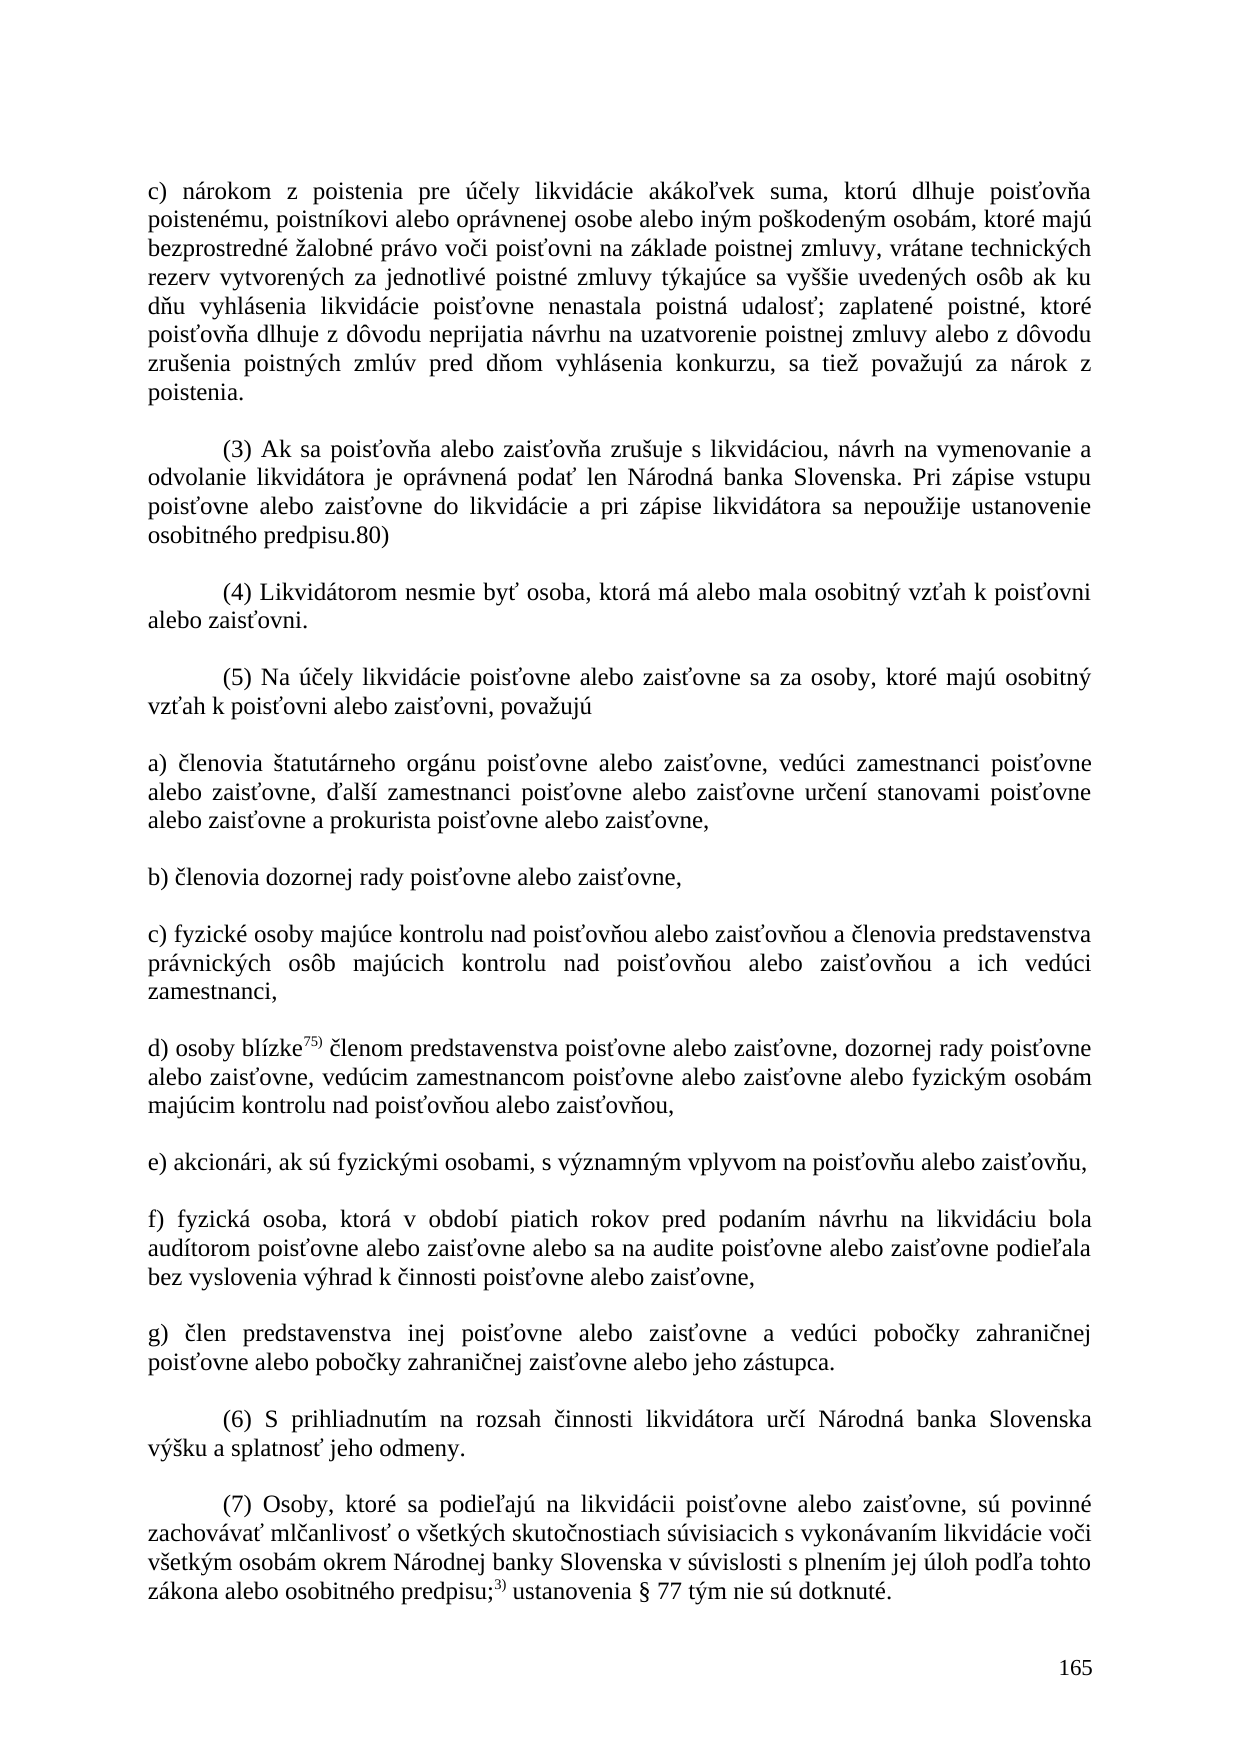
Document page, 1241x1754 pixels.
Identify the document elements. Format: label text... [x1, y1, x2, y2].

text b) členovia dozornej rady poisťovne alebo zaisťovne, [148, 862, 1092, 891]
text (4) Likvidátorom nesmie byť osoba, ktorá má alebo mala osobitný vzťah k poisťovni alebo zaisťovni. [148, 577, 1092, 634]
text (5) Na účely likvidácie poisťovne alebo zaisťovne sa za osoby, ktoré majú osobitný vzťah k poisťovni alebo zaisťovni, považujú [148, 662, 1092, 720]
text d) osoby blízke75) členom predstavenstva poisťovne alebo zaisťovne, dozornej rady poisťovne alebo zaisťovne, vedúcim zamestnancom poisťovne alebo zaisťovne alebo fyzickým osobám majúcim kontrolu nad poisťovňou alebo zaisťovňou, [148, 1033, 1092, 1119]
text g) člen predstavenstva inej poisťovne alebo zaisťovne a vedúci pobočky zahraničnej poisťovne alebo pobočky zahraničnej zaisťovne alebo jeho zástupca. [148, 1318, 1092, 1376]
text (6) S prihliadnutím na rozsah činnosti likvidátora určí Národná banka Slovenska výšku a splatnosť jeho odmeny. [148, 1404, 1092, 1461]
text c) fyzické osoby majúce kontrolu nad poisťovňou alebo zaisťovňou a členovia predstavenstva právnických osôb majúcich kontrolu nad poisťovňou alebo zaisťovňou a ich vedúci zamestnanci, [148, 919, 1092, 1005]
text c) nárokom z poistenia pre účely likvidácie akákoľvek suma, ktorú dlhuje poisťovňa poistenému, poistníkovi alebo oprávnenej osobe alebo iným poškodeným osobám, ktoré majú bezprostredné žalobné právo voči poisťovni na základe poistnej zmluvy, vrátane technických rezerv vytvorených za jednotlivé poistné zmluvy týkajúce sa vyššie uvedených osôb ak ku dňu vyhlásenia likvidácie poisťovne nenastala poistná udalosť; zaplatené poistné, ktoré poisťovňa dlhuje z dôvodu neprijatia návrhu na uzatvorenie poistnej zmluvy alebo z dôvodu zrušenia poistných zmlúv pred dňom vyhlásenia konkurzu, sa tiež považujú za nárok z poistenia. [148, 176, 1092, 406]
text (7) Osoby, ktoré sa podieľajú na likvidácii poisťovne alebo zaisťovne, sú povinné zachovávať mlčanlivosť o všetkých skutočnostiach súvisiacich s vykonávaním likvidácie voči všetkým osobám okrem Národnej banky Slovenska v súvislosti s plnením jej úloh podľa tohto zákona alebo osobitného predpisu;3) ustanovenia § 77 tým nie sú dotknuté. [148, 1489, 1092, 1604]
text (3) Ak sa poisťovňa alebo zaisťovňa zrušuje s likvidáciou, návrh na vymenovanie a odvolanie likvidátora je oprávnená podať len Národná banka Slovenska. Pri zápise vstupu poisťovne alebo zaisťovne do likvidácie a pri zápise likvidátora sa nepoužije ustanovenie osobitného predpisu.80) [148, 434, 1092, 549]
text e) akcionári, ak sú fyzickými osobami, s významným vplyvom na poisťovňu alebo zaisťovňu, [148, 1147, 1092, 1176]
text f) fyzická osoba, ktorá v období piatich rokov pred podaním návrhu na likvidáciu bola audítorom poisťovne alebo zaisťovne alebo sa na audite poisťovne alebo zaisťovne podieľala bez vyslovenia výhrad k činnosti poisťovne alebo zaisťovne, [148, 1204, 1092, 1290]
text a) členovia štatutárneho orgánu poisťovne alebo zaisťovne, vedúci zamestnanci poisťovne alebo zaisťovne, ďalší zamestnanci poisťovne alebo zaisťovne určení stanovami poisťovne alebo zaisťovne a prokurista poisťovne alebo zaisťovne, [148, 748, 1092, 834]
